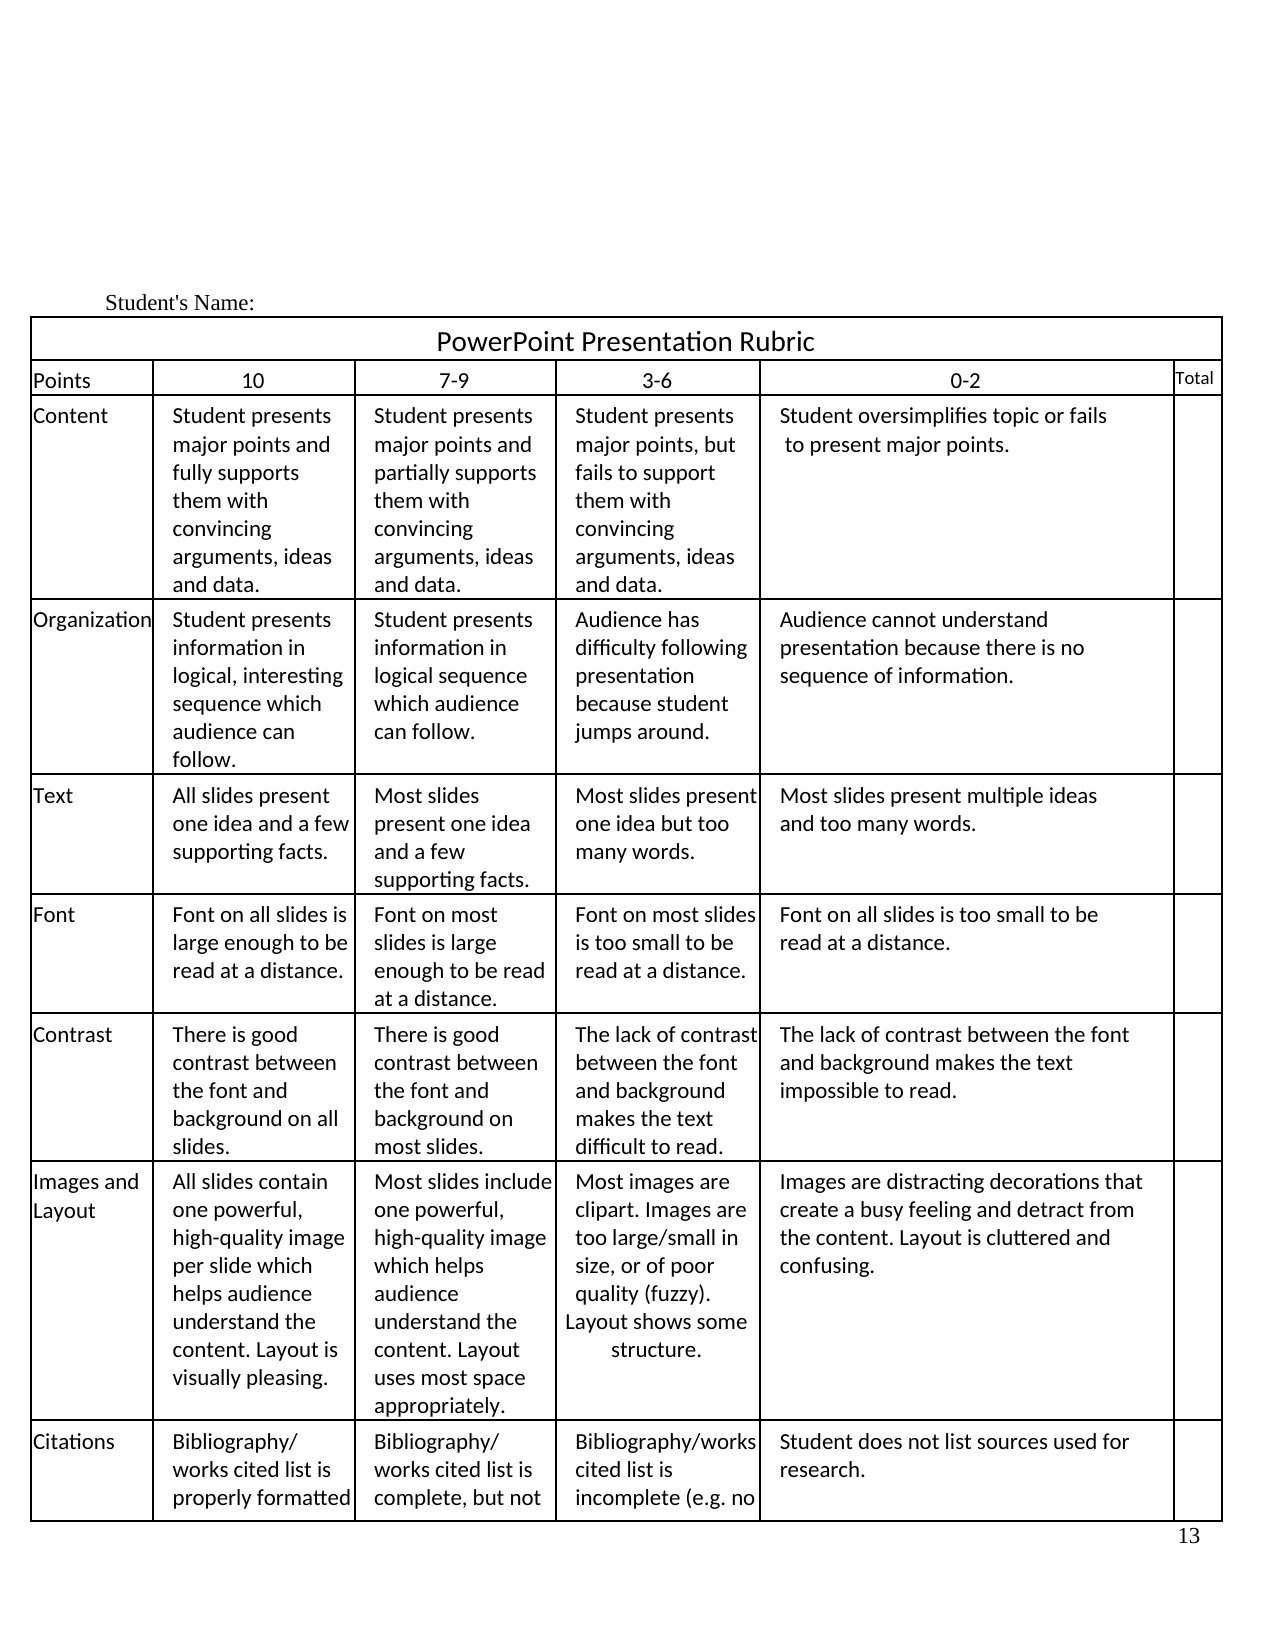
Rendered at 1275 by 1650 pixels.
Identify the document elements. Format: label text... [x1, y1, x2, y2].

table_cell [154, 1421, 354, 1520]
table_cell Contrast [32, 1014, 152, 1160]
table_cell There is good contrast between the font and background on all slides. [154, 1014, 354, 1160]
table_cell [1175, 1421, 1221, 1520]
table_cell Font on most slides is large enough to be read at a distance. [356, 895, 555, 1012]
table_cell The lack of contrast between the font and background makes the text impossible to read. [761, 1014, 1173, 1160]
table_header PowerPoint Presentation Rubric [32, 318, 1221, 359]
table_cell Organization [32, 600, 152, 773]
table_cell Font [32, 895, 152, 1012]
table_cell [1175, 775, 1221, 893]
table_cell Text [32, 775, 152, 893]
table_cell Student presents major points and fully supports them with convincing arguments, ideas and data. [154, 396, 354, 598]
table_cell 0-2 [761, 361, 1173, 394]
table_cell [356, 1421, 555, 1520]
table_cell Points [32, 361, 152, 394]
table_cell 3-6 [557, 361, 759, 394]
table_cell Student presents major points and partially supports them with convincing arguments, ideas and data. [356, 396, 555, 598]
table_cell Student presents information in logical, interesting sequence which audience can follow. [154, 600, 354, 773]
text Student's Name: [105, 289, 1200, 316]
table_cell Images are distracting decorations that create a busy feeling and detract from the content. Layout is cluttered and confusing. [761, 1162, 1173, 1419]
table_cell 7-9 [356, 361, 555, 394]
table_cell Content [32, 396, 152, 598]
table_cell Student presents information in logical sequence which audience can follow. [356, 600, 555, 773]
table_cell [1175, 396, 1221, 598]
table_cell All slides present one idea and a few supporting facts. [154, 775, 354, 893]
table_cell Student oversimplifies topic or fails to present major points. [761, 396, 1173, 598]
table_cell Most images are clipart. Images are too large/small in size, or of poor quality (fuzzy). Layout shows some structure. [557, 1162, 759, 1419]
table_cell Total [1175, 361, 1221, 394]
table_cell Images and Layout [32, 1162, 152, 1419]
table_cell Most slides include one powerful, high-quality image which helps audience understand the content. Layout uses most space appropriately. [356, 1162, 555, 1419]
table_cell [1175, 1162, 1221, 1419]
table_cell [1175, 1014, 1221, 1160]
table_cell [1175, 600, 1221, 773]
table_cell [1175, 895, 1221, 1012]
table_cell Font on all slides is too small to be read at a distance. [761, 895, 1173, 1012]
table_cell Student presents major points, but fails to support them with convincing arguments, ideas and data. [557, 396, 759, 598]
table_cell All slides contain one powerful, high-quality image per slide which helps audience understand the content. Layout is visually pleasing. [154, 1162, 354, 1419]
table_cell Most slides present one idea and a few supporting facts. [356, 775, 555, 893]
table_cell Font on most slides is too small to be read at a distance. [557, 895, 759, 1012]
table_cell The lack of contrast between the font and background makes the text difficult to read. [557, 1014, 759, 1160]
table_cell 10 [154, 361, 354, 394]
table_cell Font on all slides is large enough to be read at a distance. [154, 895, 354, 1012]
table_cell Audience cannot understand presentation because there is no sequence of information. [761, 600, 1173, 773]
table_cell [557, 1421, 759, 1520]
table_cell Citations [32, 1421, 152, 1520]
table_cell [761, 1421, 1173, 1520]
table_cell Audience has difficulty following presentation because student jumps around. [557, 600, 759, 773]
table_cell Most slides present multiple ideas and too many words. [761, 775, 1173, 893]
table_cell Most slides present one idea but too many words. [557, 775, 759, 893]
table_cell There is good contrast between the font and background on most slides. [356, 1014, 555, 1160]
